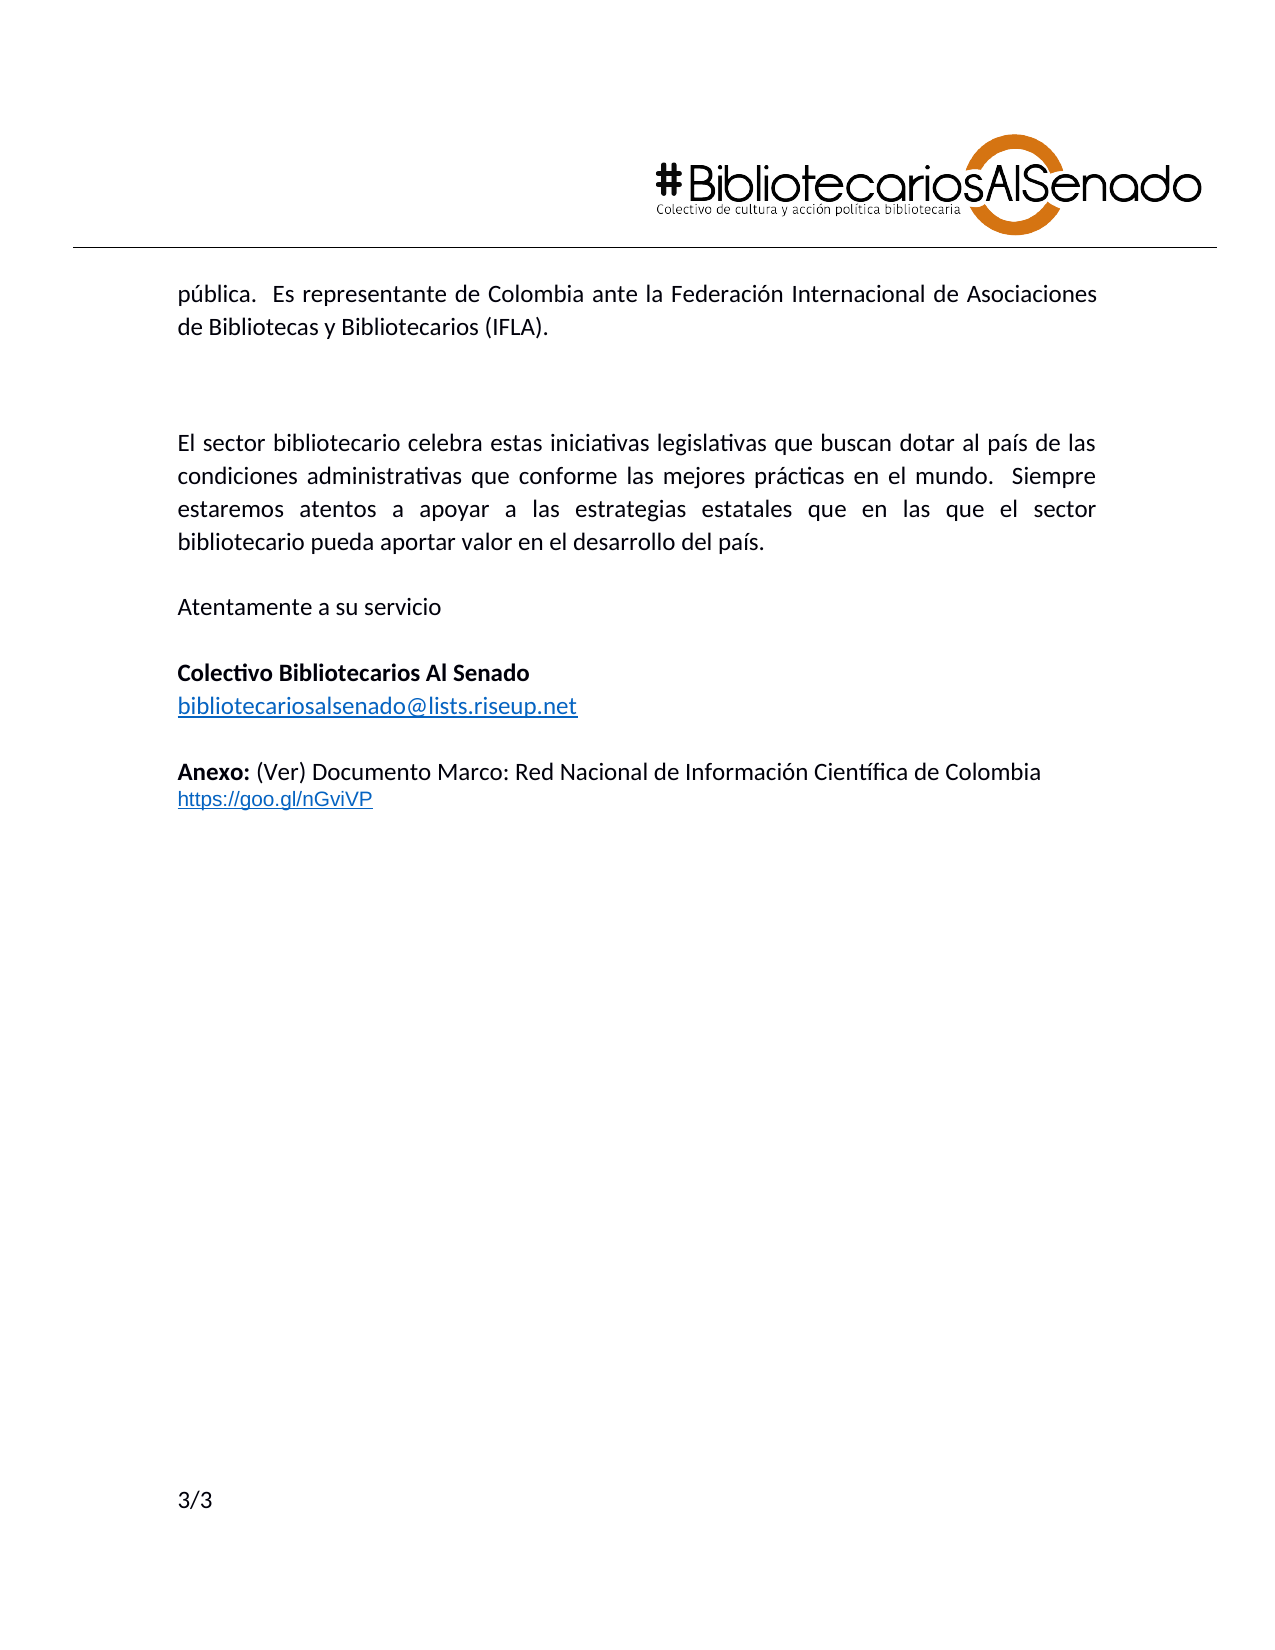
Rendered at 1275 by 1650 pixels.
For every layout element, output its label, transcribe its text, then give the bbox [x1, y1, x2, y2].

text bibliotecariosalsenado@lists.riseup.net [177, 690, 1098, 721]
picture [650, 132, 1206, 247]
text Colectivo Bibliotecarios Al Senado [177, 657, 1098, 688]
text Atentamente a su servicio [177, 592, 1098, 622]
text Anexo: (Ver) Documento Marco: Red Nacional de Información Científica de Colombia https://goo.gl/nGviVP [177, 756, 1098, 811]
text El sector bibliotecario celebra estas iniciativas legislativas que buscan dotar al país de las condiciones administrativas que conforme las mejores prácticas en el mundo. Siempre estaremos atentos a apoyar a las estrategias estatales que en las que el sector bibliotecario pueda aportar valor en el desarrollo del país. [177, 427, 1098, 556]
